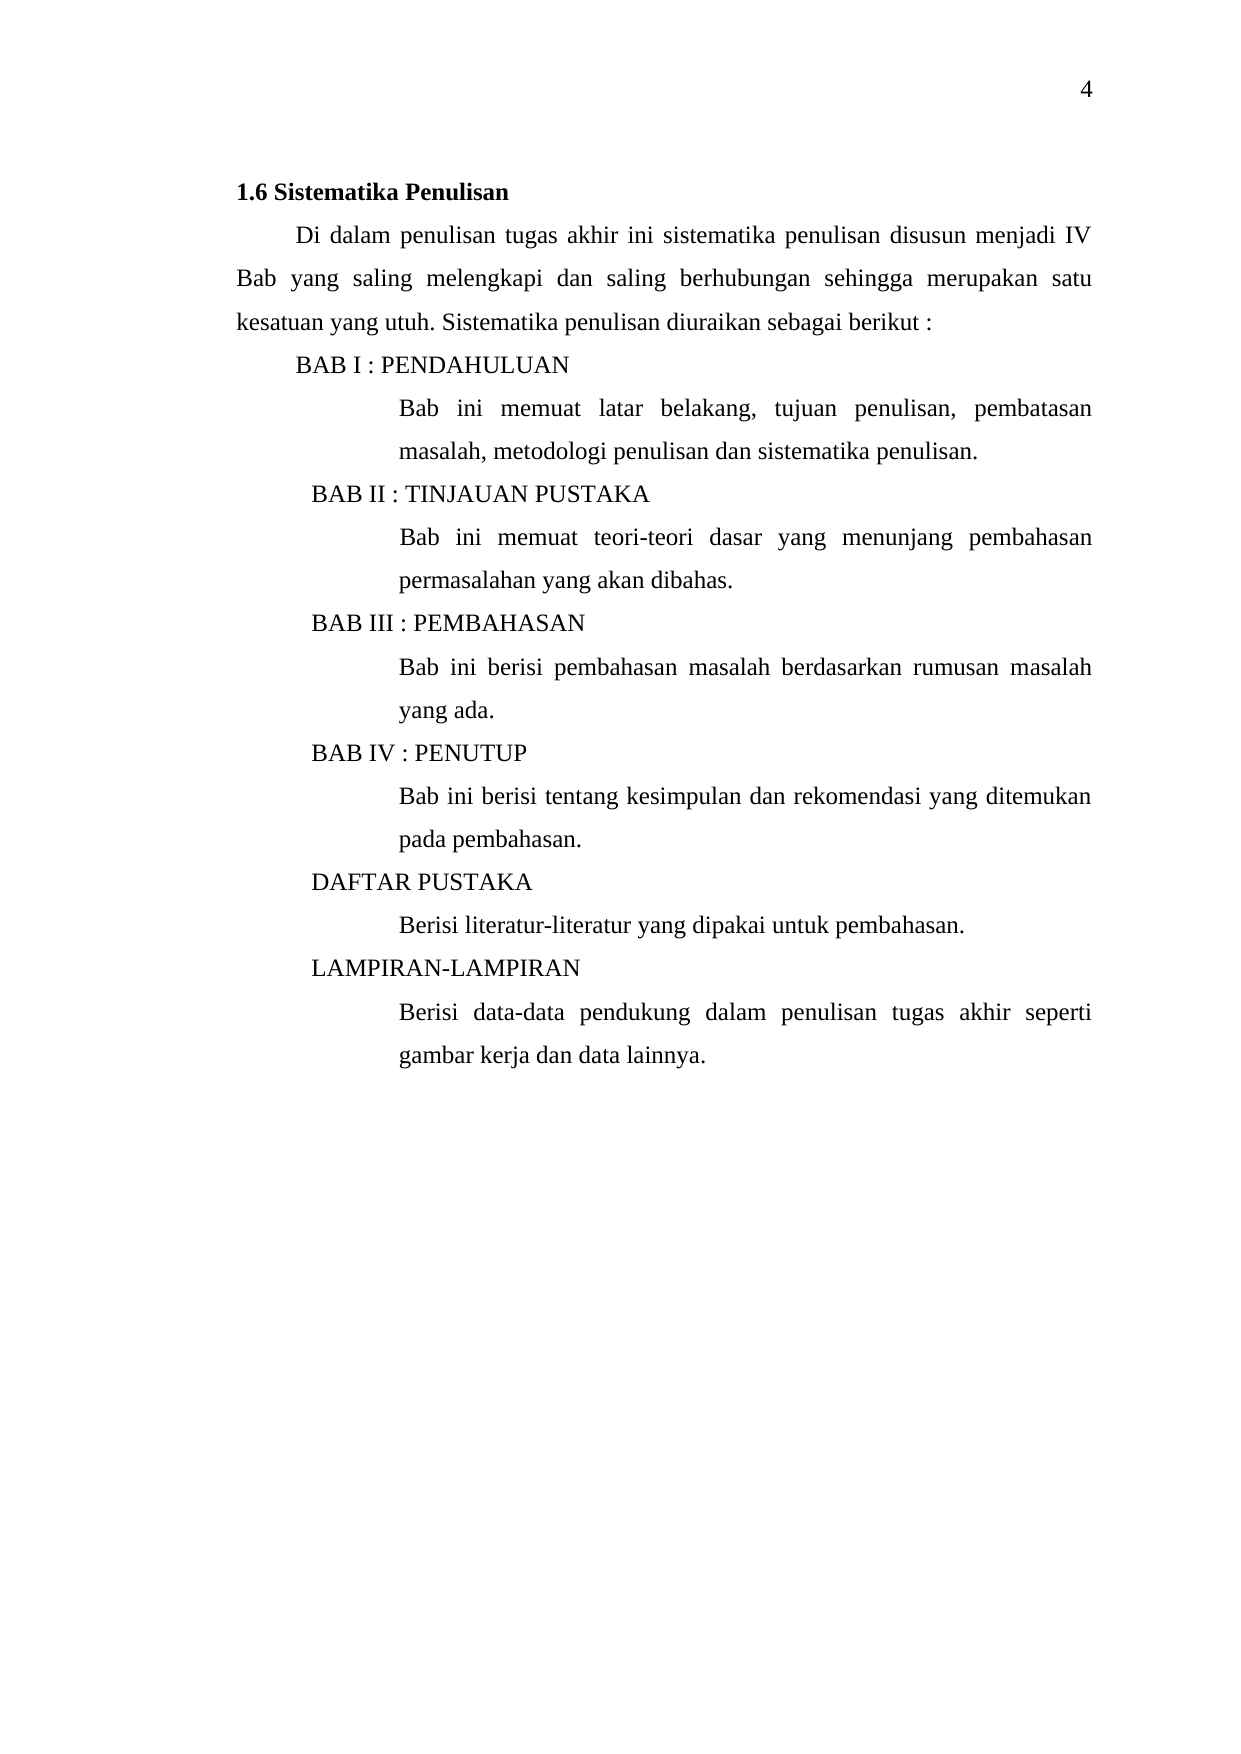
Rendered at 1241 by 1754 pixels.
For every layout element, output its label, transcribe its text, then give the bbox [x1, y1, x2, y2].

list Bab ini berisi tentang kesimpulan dan rekomendasi yang ditemukan pada pembahasan. [399, 781, 1092, 853]
list Bab ini memuat latar belakang, tujuan penulisan, pembatasan masalah, metodologi penulisan dan sistematika penulisan. [399, 393, 1092, 465]
list BAB III : PEMBAHASAN [236, 608, 1092, 637]
list Berisi data-data pendukung dalam penulisan tugas akhir seperti gambar kerja dan data lainnya. [399, 997, 1092, 1068]
list Berisi literatur-literatur yang dipakai untuk pembahasan. [399, 910, 1092, 939]
list DAFTAR PUSTAKA [236, 867, 1092, 896]
list BAB II : TINJAUAN PUSTAKA [236, 479, 1092, 508]
list Sistematika Penulisan [236, 177, 1092, 206]
list LAMPIRAN-LAMPIRAN [236, 953, 1092, 982]
list Bab ini memuat teori-teori dasar yang menunjang pembahasan permasalahan yang akan dibahas. [399, 522, 1092, 594]
list Bab ini berisi pembahasan masalah berdasarkan rumusan masalah yang ada. [399, 652, 1092, 723]
list Di dalam penulisan tugas akhir ini sistematika penulisan disusun menjadi IV Bab yang saling melengkapi dan saling berhubungan sehingga merupakan satu kesatuan yang utuh. Sistematika penulisan diuraikan sebagai berikut : [236, 220, 1092, 335]
list BAB I : PENDAHULUAN [236, 350, 1092, 378]
list BAB IV : PENUTUP [236, 738, 1092, 767]
